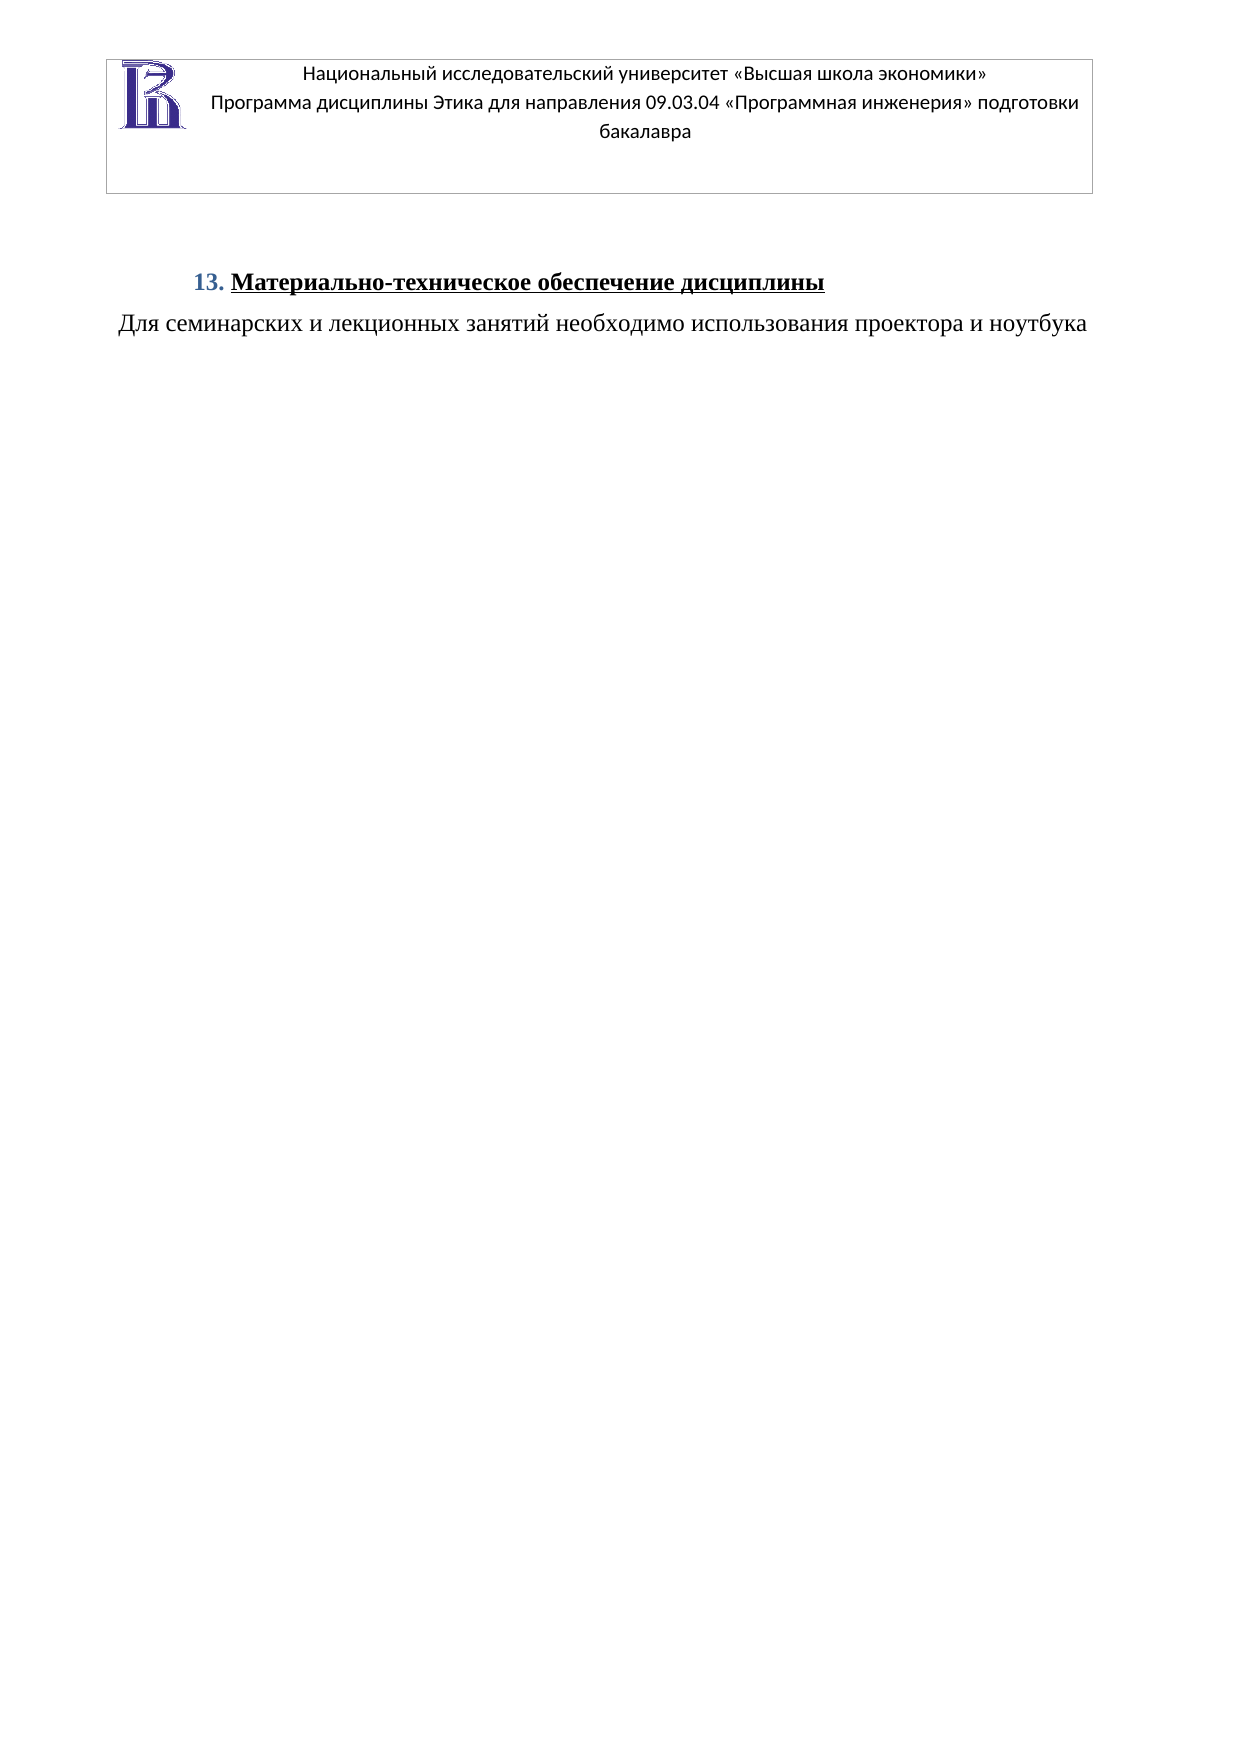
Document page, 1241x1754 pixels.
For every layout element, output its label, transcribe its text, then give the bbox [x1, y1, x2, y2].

text Для семинарских и лекционных занятий необходимо использования проектора и ноутбука [118, 308, 1152, 337]
subtitle Материально-техническое обеспечение дисциплины [193, 267, 1152, 295]
picture [118, 60, 187, 129]
